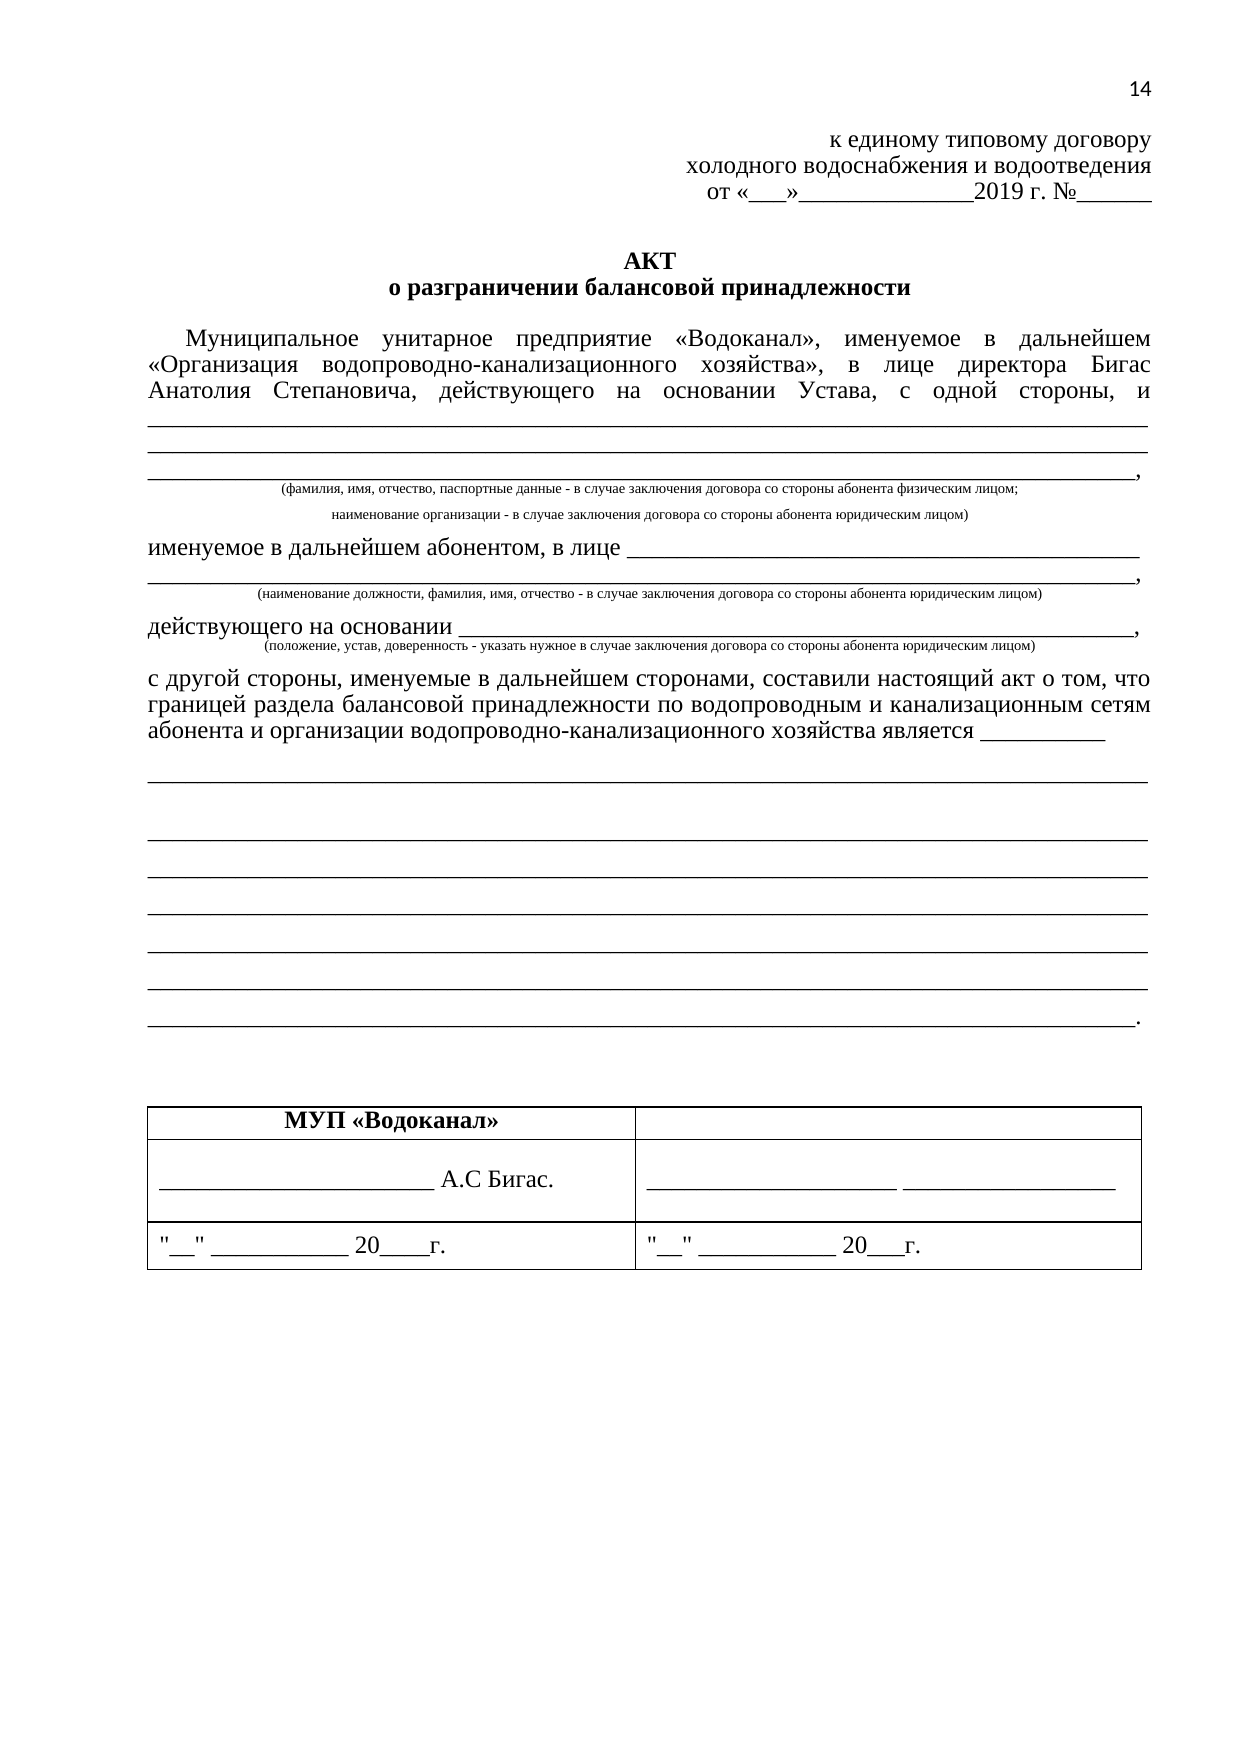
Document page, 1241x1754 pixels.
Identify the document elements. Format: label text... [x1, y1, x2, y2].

text холодного водоснабжения и водоотведения [148, 153, 1152, 179]
table_cell ____________________ _________________ [636, 1140, 1141, 1221]
text ________________________________________________________________________________ [148, 757, 1152, 785]
text о разграничении балансовой принадлежности [148, 275, 1152, 301]
text к единому типовому договору [148, 127, 1152, 153]
text _______________________________________________________________________________, [148, 561, 1152, 587]
text Муниципальное унитарное предприятие «Водоканал», именуемое в дальнейшем «Организация водопроводно-канализационного хозяйства», в лице директора Бигас Анатолия Степановича, действующего на основании Устава, с одной стороны, и _______________________________________________________________________________________________________________________________________________________________________________________________________________________________________________, [148, 325, 1152, 482]
text (положение, устав, доверенность - указать нужное в случае заключения договора со стороны абонента юридическим лицом) [148, 639, 1152, 666]
text с другой стороны, именуемые в дальнейшем сторонами, составили настоящий акт о том, что границей раздела балансовой принадлежности по водопроводным и канализационным сетям абонента и организации водопроводно-канализационного хозяйства является __________ [148, 666, 1152, 744]
text ________________________________________________________________________________ [148, 964, 1152, 993]
text _______________________________________________________________________________. [148, 1001, 1152, 1030]
table_header МУП «Водоканал» [148, 1108, 635, 1138]
text действующего на основании ______________________________________________________, [148, 613, 1152, 639]
text ________________________________________________________________________________ [148, 815, 1152, 843]
table_header [636, 1108, 1141, 1138]
text ________________________________________________________________________________ [148, 852, 1152, 881]
table_cell "__" ___________ 20___г. [636, 1223, 1141, 1269]
table_cell "__" ___________ 20____г. [148, 1223, 635, 1269]
text ________________________________________________________________________________ [148, 927, 1152, 955]
text наименование организации - в случае заключения договора со стороны абонента юридическим лицом) [148, 509, 1152, 535]
table_cell ______________________ А.С Бигас. [148, 1140, 635, 1221]
text от «___»______________2019 г. №______ [148, 179, 1152, 205]
text именуемое в дальнейшем абонентом, в лице _________________________________________ [148, 535, 1152, 561]
text (наименование должности, фамилия, имя, отчество - в случае заключения договора со стороны абонента юридическим лицом) [148, 587, 1152, 613]
text АКТ [148, 249, 1152, 275]
text (фамилия, имя, отчество, паспортные данные - в случае заключения договора со стороны абонента физическим лицом; [148, 482, 1152, 509]
text ________________________________________________________________________________ [148, 889, 1152, 918]
